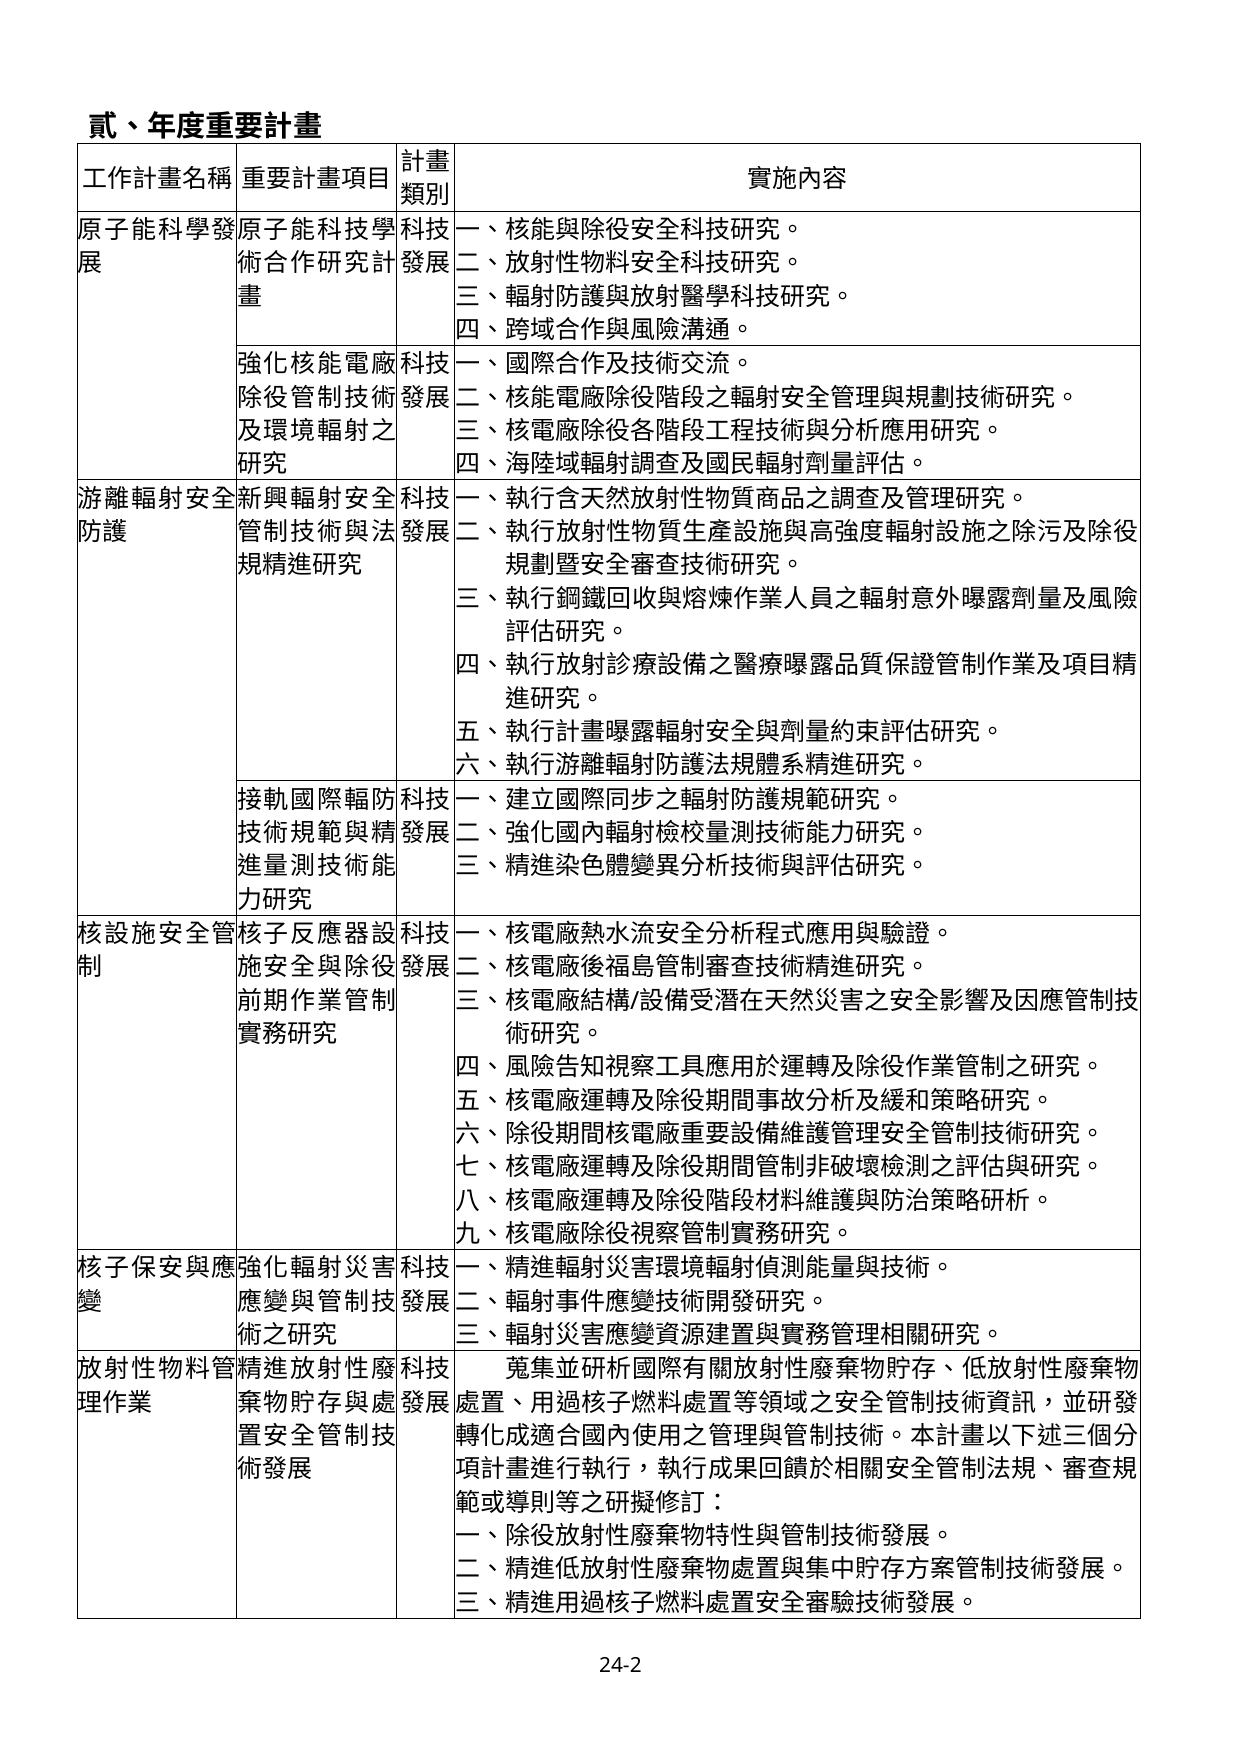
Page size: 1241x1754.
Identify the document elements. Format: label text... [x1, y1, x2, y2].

table_cell 一、核能與除役安全科技研究。 二、放射性物料安全科技研究。 三、輻射防護與放射醫學科技研究。 四、跨域合作與風險溝通。 [455, 212, 1140, 345]
table_cell 核設施安全管制 [78, 916, 236, 1249]
table_cell 核子保安與應變 [78, 1250, 236, 1350]
table_cell 強化輻射災害應變與管制技術之研究 [237, 1250, 396, 1350]
table_cell 科技發展 [397, 212, 454, 345]
table_cell 放射性物料管理作業 [78, 1351, 236, 1618]
table_cell 一、精進輻射災害環境輻射偵測能量與技術。 二、輻射事件應變技術開發研究。 三、輻射災害應變資源建置與實務管理相關研究。 [455, 1250, 1140, 1350]
table_cell 核子反應器設施安全與除役前期作業管制實務研究 [237, 916, 396, 1249]
table_cell 科技發展 [397, 1351, 454, 1618]
table_cell 科技發展 [397, 346, 454, 479]
table_cell 精進放射性廢棄物貯存與處置安全管制技術發展 [237, 1351, 396, 1618]
table_cell 一、核電廠熱水流安全分析程式應用與驗證。 二、核電廠後福島管制審查技術精進研究。 三、核電廠結構/設備受潛在天然災害之安全影響及因應管制技術研究。 四、風險告知視察工具應用於運轉及除役作業管制之研究。 五、核電廠運轉及除役期間事故分析及緩和策略研究。 六、除役期間核電廠重要設備維護管理安全管制技術研究。 七、核電廠運轉及除役期間管制非破壞檢測之評估與研究。 八、核電廠運轉及除役階段材料維護與防治策略研析。 九、核電廠除役視察管制實務研究。 [455, 916, 1140, 1249]
table_cell 新興輻射安全管制技術與法規精進研究 [237, 480, 396, 780]
table_cell 科技發展 [397, 916, 454, 1249]
table_header 計畫類別 [397, 144, 454, 211]
table_cell 一、執行含天然放射性物質商品之調查及管理研究。 二、執行放射性物質生產設施與高強度輻射設施之除污及除役規劃暨安全審查技術研究。 三、執行鋼鐵回收與熔煉作業人員之輻射意外曝露劑量及風險評估研究。 四、執行放射診療設備之醫療曝露品質保證管制作業及項目精進研究。 五、執行計畫曝露輻射安全與劑量約束評估研究。 六、執行游離輻射防護法規體系精進研究。 [455, 480, 1140, 780]
table_cell 原子能科技學術合作研究計畫 [237, 212, 396, 345]
text 貳、年度重要計畫 [89, 109, 1152, 143]
table_cell 蒐集並研析國際有關放射性廢棄物貯存、低放射性廢棄物處置、用過核子燃料處置等領域之安全管制技術資訊，並研發轉化成適合國內使用之管理與管制技術。本計畫以下述三個分項計畫進行執行，執行成果回饋於相關安全管制法規、審查規範或導則等之研擬修訂： 一、除役放射性廢棄物特性與管制技術發展。 二、精進低放射性廢棄物處置與集中貯存方案管制技術發展。 三、精進用過核子燃料處置安全審驗技術發展。 [455, 1351, 1140, 1618]
table_cell 一、建立國際同步之輻射防護規範研究。 二、強化國內輻射檢校量測技術能力研究。 三、精進染色體變異分析技術與評估研究。 [455, 781, 1140, 915]
table_cell 游離輻射安全防護 [78, 480, 236, 915]
table_cell 科技發展 [397, 480, 454, 780]
table_cell 接軌國際輻防技術規範與精進量測技術能力研究 [237, 781, 396, 915]
table_header 實施內容 [455, 144, 1140, 211]
table_cell 原子能科學發展 [78, 212, 236, 479]
table_header 工作計畫名稱 [78, 144, 236, 211]
table_header 重要計畫項目 [237, 144, 396, 211]
table_cell 科技發展 [397, 1250, 454, 1350]
table_cell 強化核能電廠除役管制技術及環境輻射之研究 [237, 346, 396, 479]
table_cell 一、國際合作及技術交流。 二、核能電廠除役階段之輻射安全管理與規劃技術研究。 三、核電廠除役各階段工程技術與分析應用研究。 四、海陸域輻射調查及國民輻射劑量評估。 [455, 346, 1140, 479]
table_cell 科技發展 [397, 781, 454, 915]
